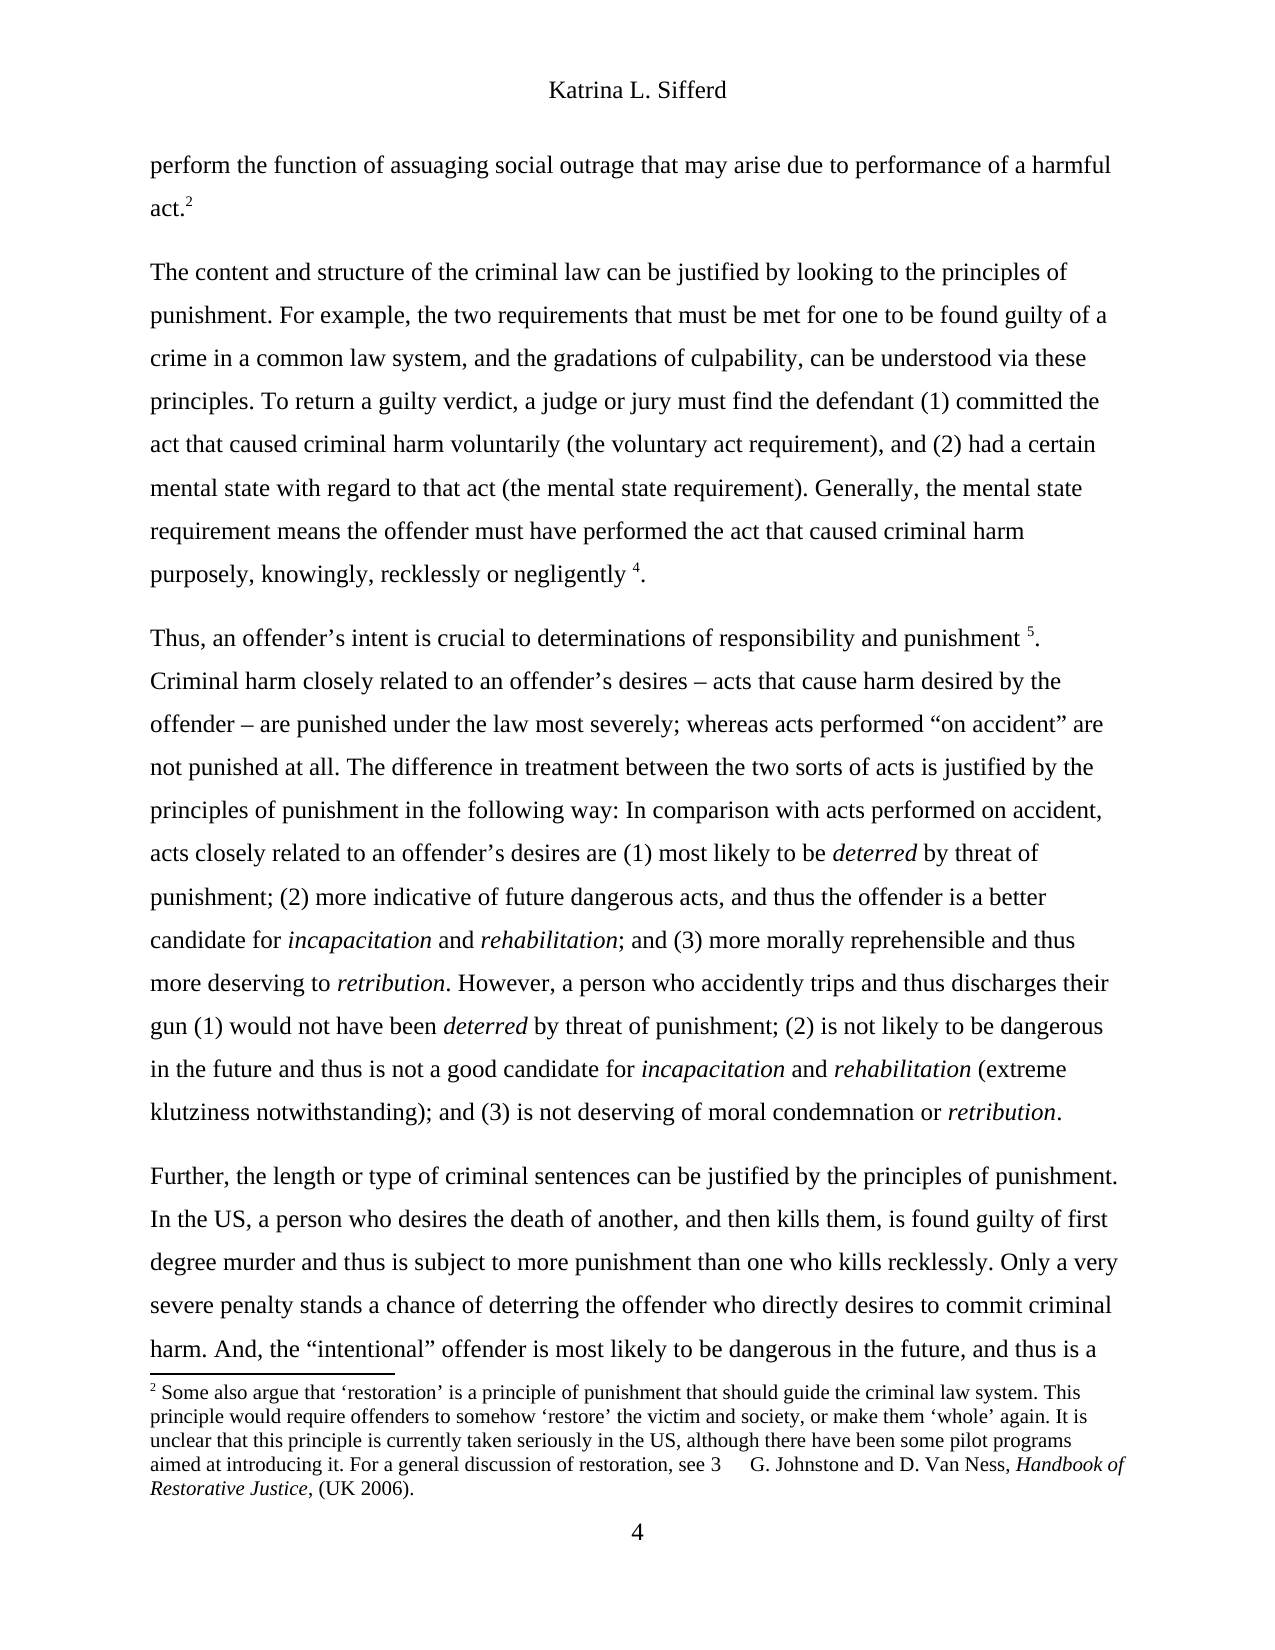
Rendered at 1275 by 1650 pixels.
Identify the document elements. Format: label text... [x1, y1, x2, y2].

text Thus, an offender’s intent is crucial to determinations of responsibility and punishment 5. Criminal harm closely related to an offender’s desires – acts that cause harm desired by the offender – are punished under the law most severely; whereas acts performed “on accident” are not punished at all. The difference in treatment between the two sorts of acts is justified by the principles of punishment in the following way: In comparison with acts performed on accident, acts closely related to an offender’s desires are (1) most likely to be deterred by threat of punishment; (2) more indicative of future dangerous acts, and thus the offender is a better candidate for incapacitation and rehabilitation; and (3) more morally reprehensible and thus more deserving to retribution. However, a person who accidently trips and thus discharges their gun (1) would not have been deterred by threat of punishment; (2) is not likely to be dangerous in the future and thus is not a good candidate for incapacitation and rehabilitation (extreme klutziness notwithstanding); and (3) is not deserving of moral condemnation or retribution. [150, 623, 1125, 1126]
text The content and structure of the criminal law can be justified by looking to the principles of punishment. For example, the two requirements that must be met for one to be found guilty of a crime in a common law system, and the gradations of culpability, can be understood via these principles. To return a guilty verdict, a judge or jury must find the defendant (1) committed the act that caused criminal harm voluntarily (the voluntary act requirement), and (2) had a certain mental state with regard to that act (the mental state requirement). Generally, the mental state requirement means the offender must have performed the act that caused criminal harm purposely, knowingly, recklessly or negligently 4. [150, 257, 1125, 588]
text (4) Retribution. This is the principle of ‘just deserts,’ where the offender is thought to deserve to have something bad happen to him, because he has performed a harmful act. It is also thought to perform the function of assuaging social outrage that may arise due to performance of a harmful act. [150, 150, 1125, 222]
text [150, 1161, 1125, 1362]
